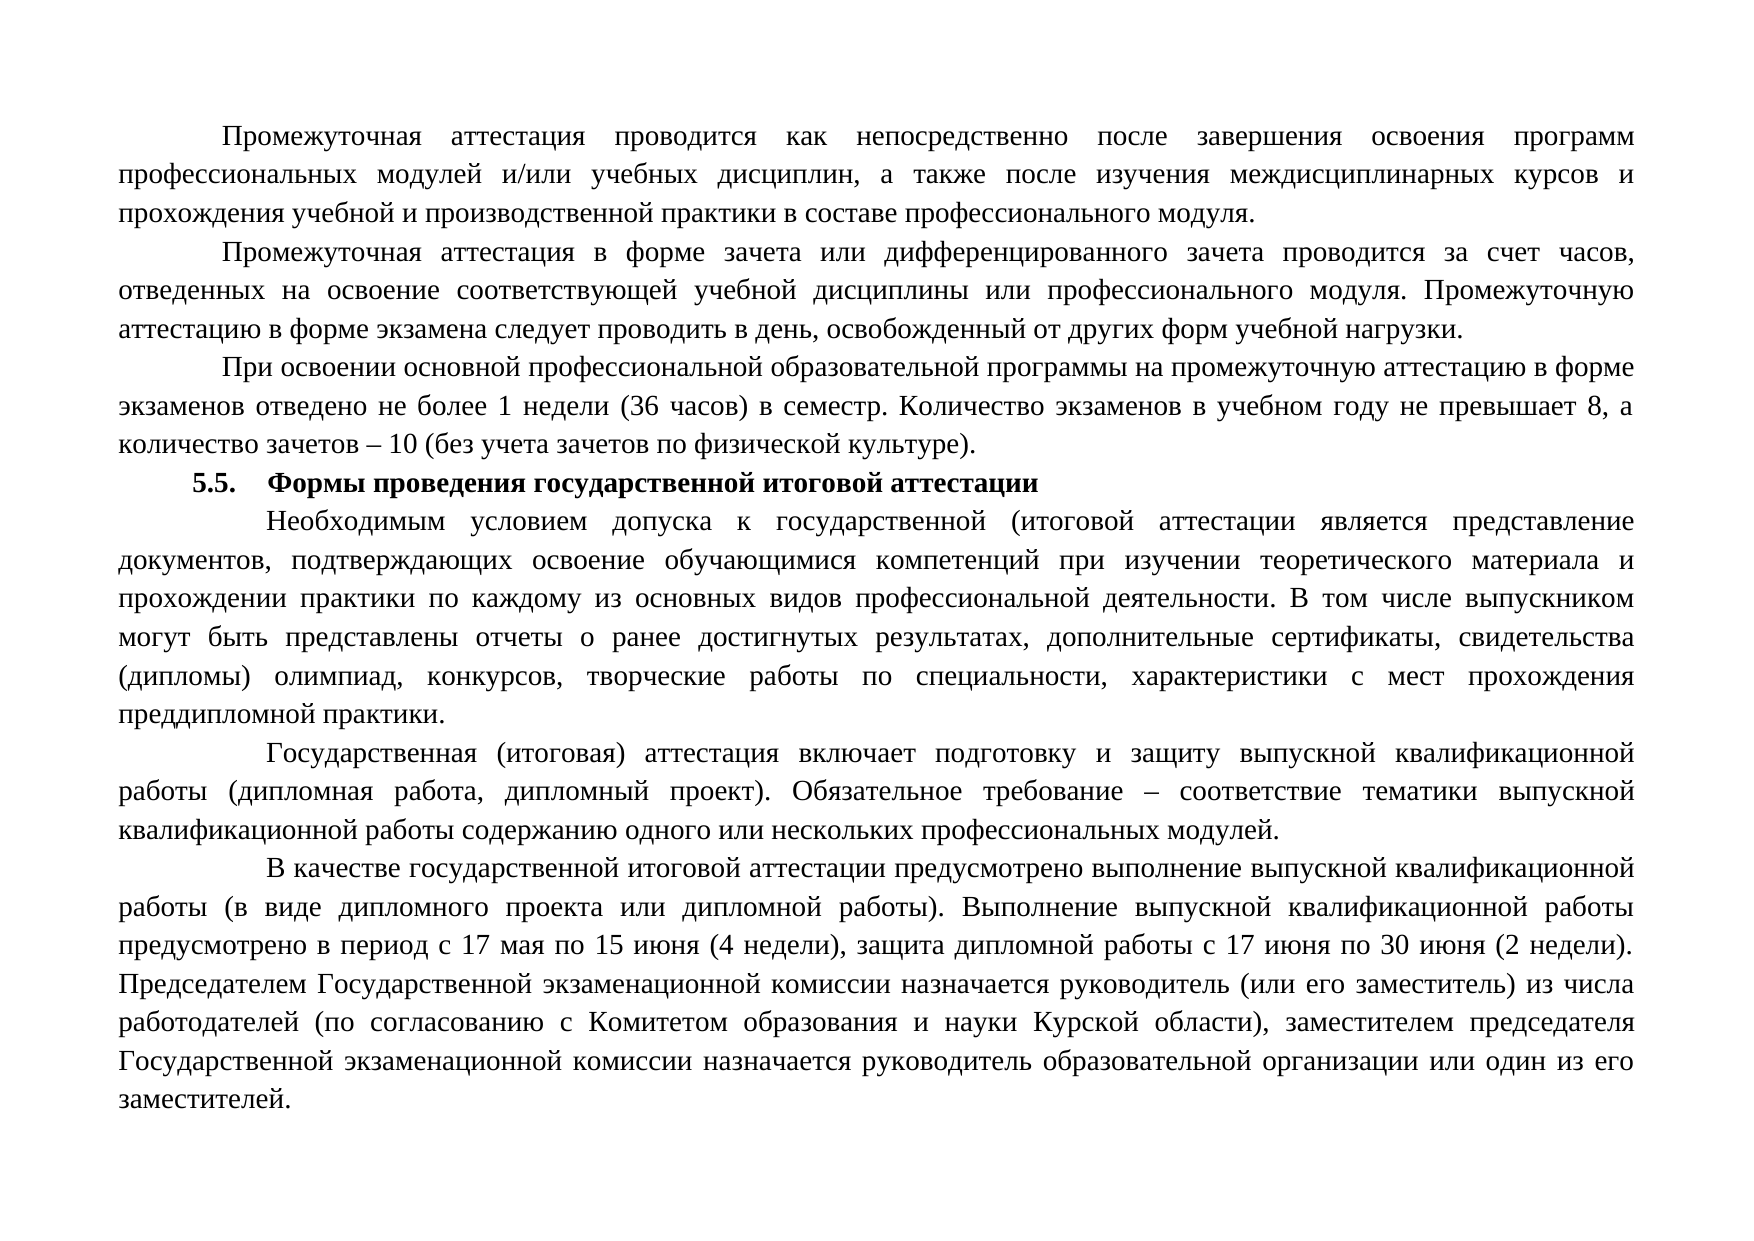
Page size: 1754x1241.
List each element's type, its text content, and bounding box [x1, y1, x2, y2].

list Промежуточная аттестация проводится как непосредственно после завершения освоения программ профессиональных модулей и/или учебных дисциплин, а также после изучения междисциплинарных курсов и прохождения учебной и производственной практики в составе профессионального модуля. [118, 118, 1636, 229]
list Формы проведения государственной итоговой аттестации [192, 465, 1636, 498]
list Государственная (итоговая) аттестация включает подготовку и защиту выпускной квалификационной работы (дипломная работа, дипломный проект). Обязательное требование – соответствие тематики выпускной квалификационной работы содержанию одного или нескольких профессиональных модулей. [118, 735, 1636, 845]
list В качестве государственной итоговой аттестации предусмотрено выполнение выпускной квалификационной работы (в виде дипломного проекта или дипломной работы). Выполнение выпускной квалификационной работы предусмотрено в период с 17 мая по 15 июня (4 недели), защита дипломной работы с 17 июня по 30 июня (2 недели). Председателем Государственной экзаменационной комиссии назначается руководитель (или его заместитель) из числа работодателей (по согласованию с Комитетом образования и науки Курской области), заместителем председателя Государственной экзаменационной комиссии назначается руководитель образовательной организации или один из его заместителей. [118, 850, 1636, 1115]
list При освоении основной профессиональной образовательной программы на промежуточную аттестацию в форме экзаменов отведено не более 1 недели (36 часов) в семестр. Количество экзаменов в учебном году не превышает 8, а количество зачетов – 10 (без учета зачетов по физической культуре). [118, 349, 1636, 460]
list Промежуточная аттестация в форме зачета или дифференцированного зачета проводится за счет часов, отведенных на освоение соответствующей учебной дисциплины или профессионального модуля. Промежуточную аттестацию в форме экзамена следует проводить в день, освобожденный от других форм учебной нагрузки. [118, 234, 1636, 344]
list Необходимым условием допуска к государственной (итоговой аттестации является представление документов, подтверждающих освоение обучающимися компетенций при изучении теоретического материала и прохождении практики по каждому из основных видов профессиональной деятельности. В том числе выпускником могут быть представлены отчеты о ранее достигнутых результатах, дополнительные сертификаты, свидетельства (дипломы) олимпиад, конкурсов, творческие работы по специальности, характеристики с мест прохождения преддипломной практики. [118, 503, 1636, 730]
